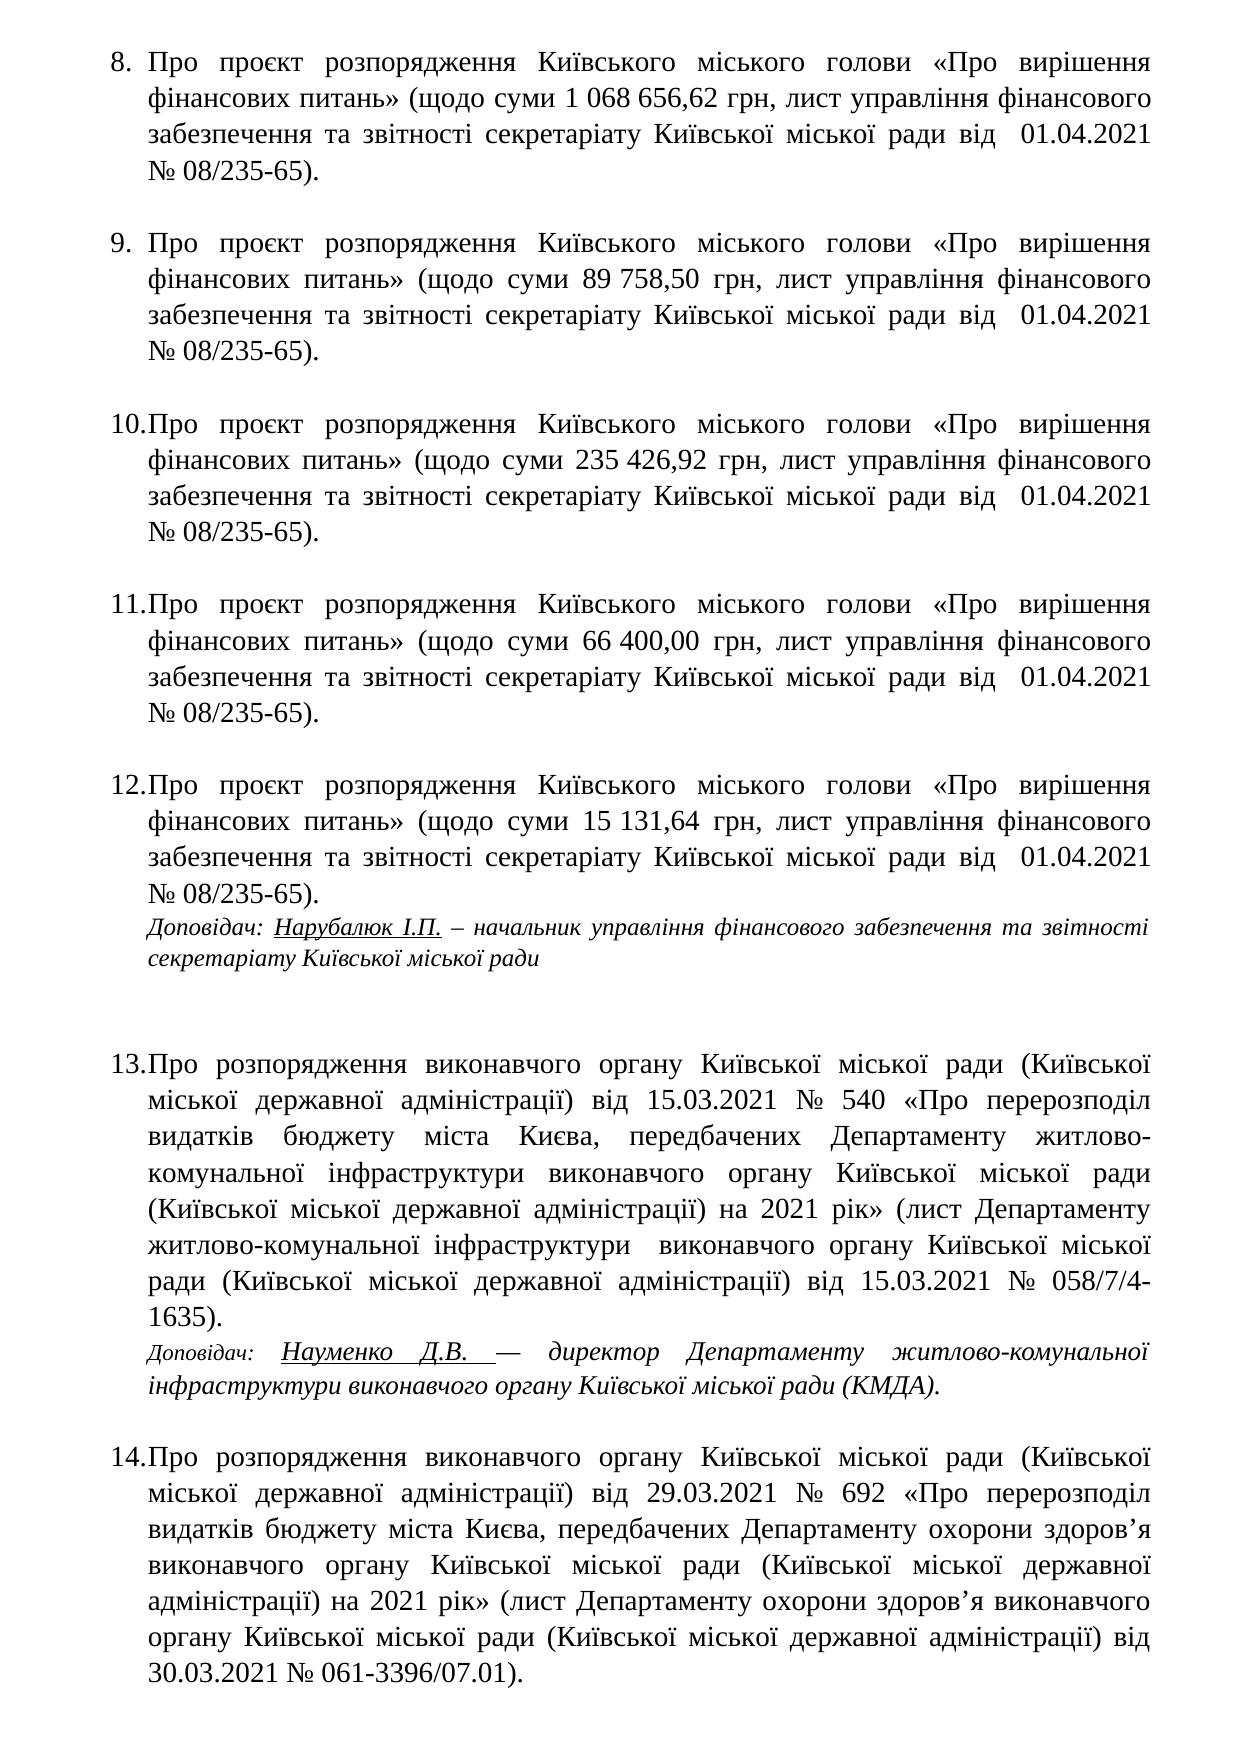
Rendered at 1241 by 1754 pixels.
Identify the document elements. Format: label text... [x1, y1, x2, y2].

list Доповідач: Науменко Д.В. — директор Департаменту житлово-комунальної інфраструктури виконавчого органу Київської міської ради (КМДА). [148, 1335, 1152, 1400]
list Про проєкт розпорядження Київського міського голови «Про вирішення фінансових питань» (щодо суми 235 426,92 грн, лист управління фінансового забезпечення та звітності секретаріату Київської міської ради від 01.04.2021 № 08/235-65). [110, 406, 1152, 548]
list Про проєкт розпорядження Київського міського голови «Про вирішення фінансових питань» (щодо суми 89 758,50 грн, лист управління фінансового забезпечення та звітності секретаріату Київської міської ради від 01.04.2021 № 08/235-65). [110, 225, 1152, 367]
text Доповідач: Нарубалюк І.П. – начальник управління фінансового забезпечення та звітності секретаріату Київської міської ради [148, 912, 1152, 972]
list Про розпорядження виконавчого органу Київської міської ради (Київської міської державної адміністрації) від 29.03.2021 № 692 «Про перерозподіл видатків бюджету міста Києва, передбачених Департаменту охорони здоров’я виконавчого органу Київської міської ради (Київської міської державної адміністрації) на 2021 рік» (лист Департаменту охорони здоров’я виконавчого органу Київської міської ради (Київської міської державної адміністрації) від 30.03.2021 № 061-3396/07.01). [110, 1439, 1152, 1689]
list Про проєкт розпорядження Київського міського голови «Про вирішення фінансових питань» (щодо суми 1 068 656,62 грн, лист управління фінансового забезпечення та звітності секретаріату Київської міської ради від 01.04.2021 № 08/235-65). [110, 44, 1152, 186]
list Про проєкт розпорядження Київського міського голови «Про вирішення фінансових питань» (щодо суми 66 400,00 грн, лист управління фінансового забезпечення та звітності секретаріату Київської міської ради від 01.04.2021 № 08/235-65). [110, 587, 1152, 728]
list Про розпорядження виконавчого органу Київської міської ради (Київської міської державної адміністрації) від 15.03.2021 № 540 «Про перерозподіл видатків бюджету міста Києва, передбачених Департаменту житлово-комунальної інфраструктури виконавчого органу Київської міської ради (Київської міської державної адміністрації) на 2021 рік» (лист Департаменту житлово-комунальної інфраструктури виконавчого органу Київської міської ради (Київської міської державної адміністрації) від 15.03.2021 № 058/7/4-1635). [110, 1046, 1152, 1333]
list Про проєкт розпорядження Київського міського голови «Про вирішення фінансових питань» (щодо суми 15 131,64 грн, лист управління фінансового забезпечення та звітності секретаріату Київської міської ради від 01.04.2021 № 08/235-65). [110, 767, 1152, 909]
